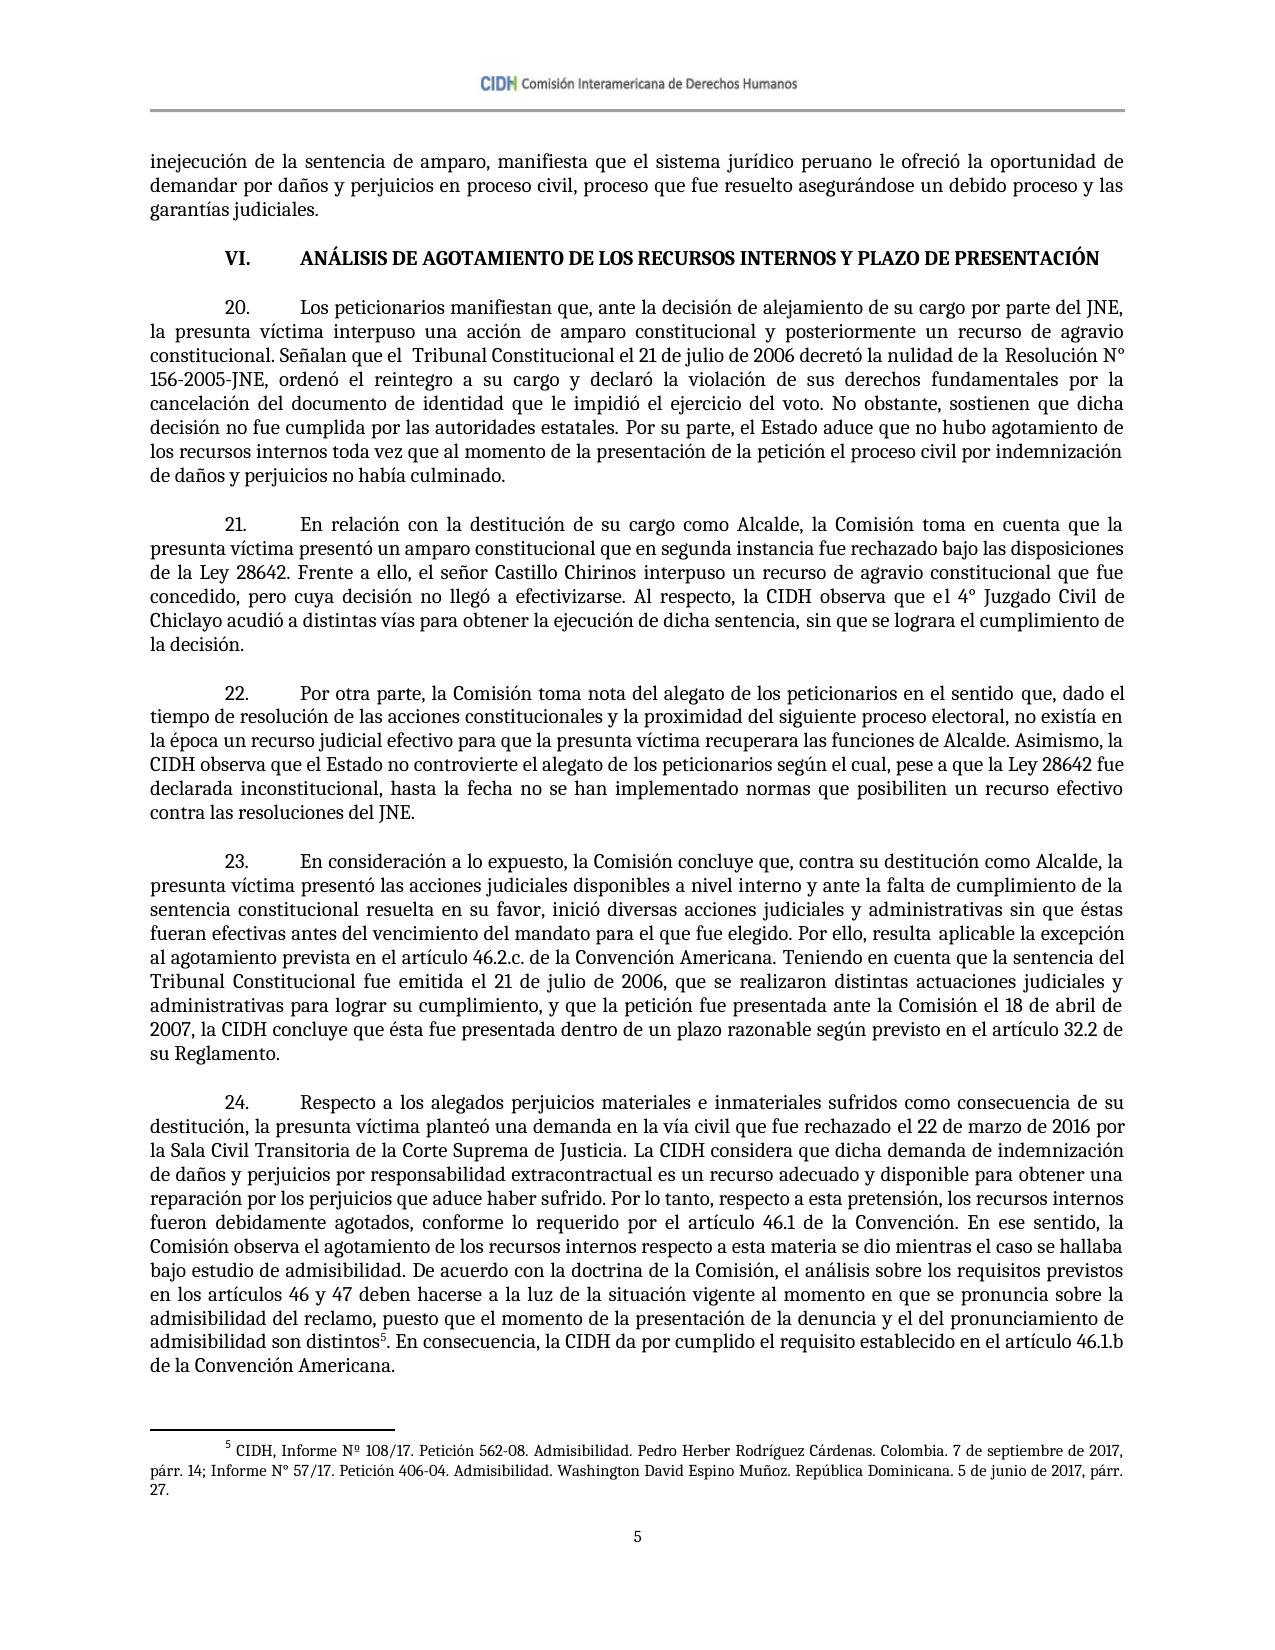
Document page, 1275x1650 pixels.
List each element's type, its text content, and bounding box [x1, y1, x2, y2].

list En relación con la destitución de su cargo como Alcalde, la Comisión toma en cuenta que la presunta víctima presentó un amparo constitucional que en segunda instancia fue rechazado bajo las disposiciones de la Ley 28642. Frente a ello, el señor Castillo Chirinos interpuso un recurso de agravio constitucional que fue concedido, pero cuya decisión no llegó a efectivizarse. Al respecto, la CIDH observa que el 4° Juzgado Civil de Chiclayo acudió a distintas vías para obtener la ejecución de dicha sentencia, sin que se lograra el cumplimiento de la decisión. [150, 512, 1125, 656]
list Respecto a los alegados perjuicios materiales e inmateriales sufridos como consecuencia de su destitución, la presunta víctima planteó una demanda en la vía civil que fue rechazado el 22 de marzo de 2016 por la Sala Civil Transitoria de la Corte Suprema de Justicia. La CIDH considera que dicha demanda de indemnización de daños y perjuicios por responsabilidad extracontractual es un recurso adecuado y disponible para obtener una reparación por los perjuicios que aduce haber sufrido. Por lo tanto, respecto a esta pretensión, los recursos internos fueron debidamente agotados, conforme lo requerido por el artículo 46.1 de la Convención. En ese sentido, la Comisión observa el agotamiento de los recursos internos respecto a esta materia se dio mientras el caso se hallaba bajo estudio de admisibilidad. De acuerdo con la doctrina de la Comisión, el análisis sobre los requisitos previstos en los artículos 46 y 47 deben hacerse a la luz de la situación vigente al momento en que se pronuncia sobre la admisibilidad del reclamo, puesto que el momento de la presentación de la denuncia y el del pronunciamiento de admisibilidad son distintos. En consecuencia, la CIDH da por cumplido el requisito establecido en el artículo 46.1.b de la Convención Americana. [150, 1091, 1125, 1378]
text VI. ANÁLISIS DE AGOTAMIENTO DE LOS RECURSOS INTERNOS Y PLAZO DE PRESENTACIÓN [150, 247, 1125, 271]
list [150, 150, 1125, 222]
picture [475, 75, 800, 93]
list Por otra parte, la Comisión toma nota del alegato de los peticionarios en el sentido que, dado el tiempo de resolución de las acciones constitucionales y la proximidad del siguiente proceso electoral, no existía en la época un recurso judicial efectivo para que la presunta víctima recuperara las funciones de Alcalde. Asimismo, la CIDH observa que el Estado no controvierte el alegato de los peticionarios según el cual, pese a que la Ley 28642 fue declarada inconstitucional, hasta la fecha no se han implementado normas que posibiliten un recurso efectivo contra las resoluciones del JNE. [150, 681, 1125, 825]
list Los peticionarios manifiestan que, ante la decisión de alejamiento de su cargo por parte del JNE, la presunta víctima interpuso una acción de amparo constitucional y posteriormente un recurso de agravio constitucional. Señalan que el Tribunal Constitucional el 21 de julio de 2006 decretó la nulidad de la Resolución N° 156-2005-JNE, ordenó el reintegro a su cargo y declaró la violación de sus derechos fundamentales por la cancelación del documento de identidad que le impidió el ejercicio del voto. No obstante, sostienen que dicha decisión no fue cumplida por las autoridades estatales. Por su parte, el Estado aduce que no hubo agotamiento de los recursos internos toda vez que al momento de la presentación de la petición el proceso civil por indemnización de daños y perjuicios no había culminado. [150, 296, 1125, 487]
list En consideración a lo expuesto, la Comisión concluye que, contra su destitución como Alcalde, la presunta víctima presentó las acciones judiciales disponibles a nivel interno y ante la falta de cumplimiento de la sentencia constitucional resuelta en su favor, inició diversas acciones judiciales y administrativas sin que éstas fueran efectivas antes del vencimiento del mandato para el que fue elegido. Por ello, resulta aplicable la excepción al agotamiento prevista en el artículo 46.2.c. de la Convención Americana. Teniendo en cuenta que la sentencia del Tribunal Constitucional fue emitida el 21 de julio de 2006, que se realizaron distintas actuaciones judiciales y administrativas para lograr su cumplimiento, y que la petición fue presentada ante la Comisión el 18 de abril de 2007, la CIDH concluye que ésta fue presentada dentro de un plazo razonable según previsto en el artículo 32.2 de su Reglamento. [150, 850, 1125, 1066]
